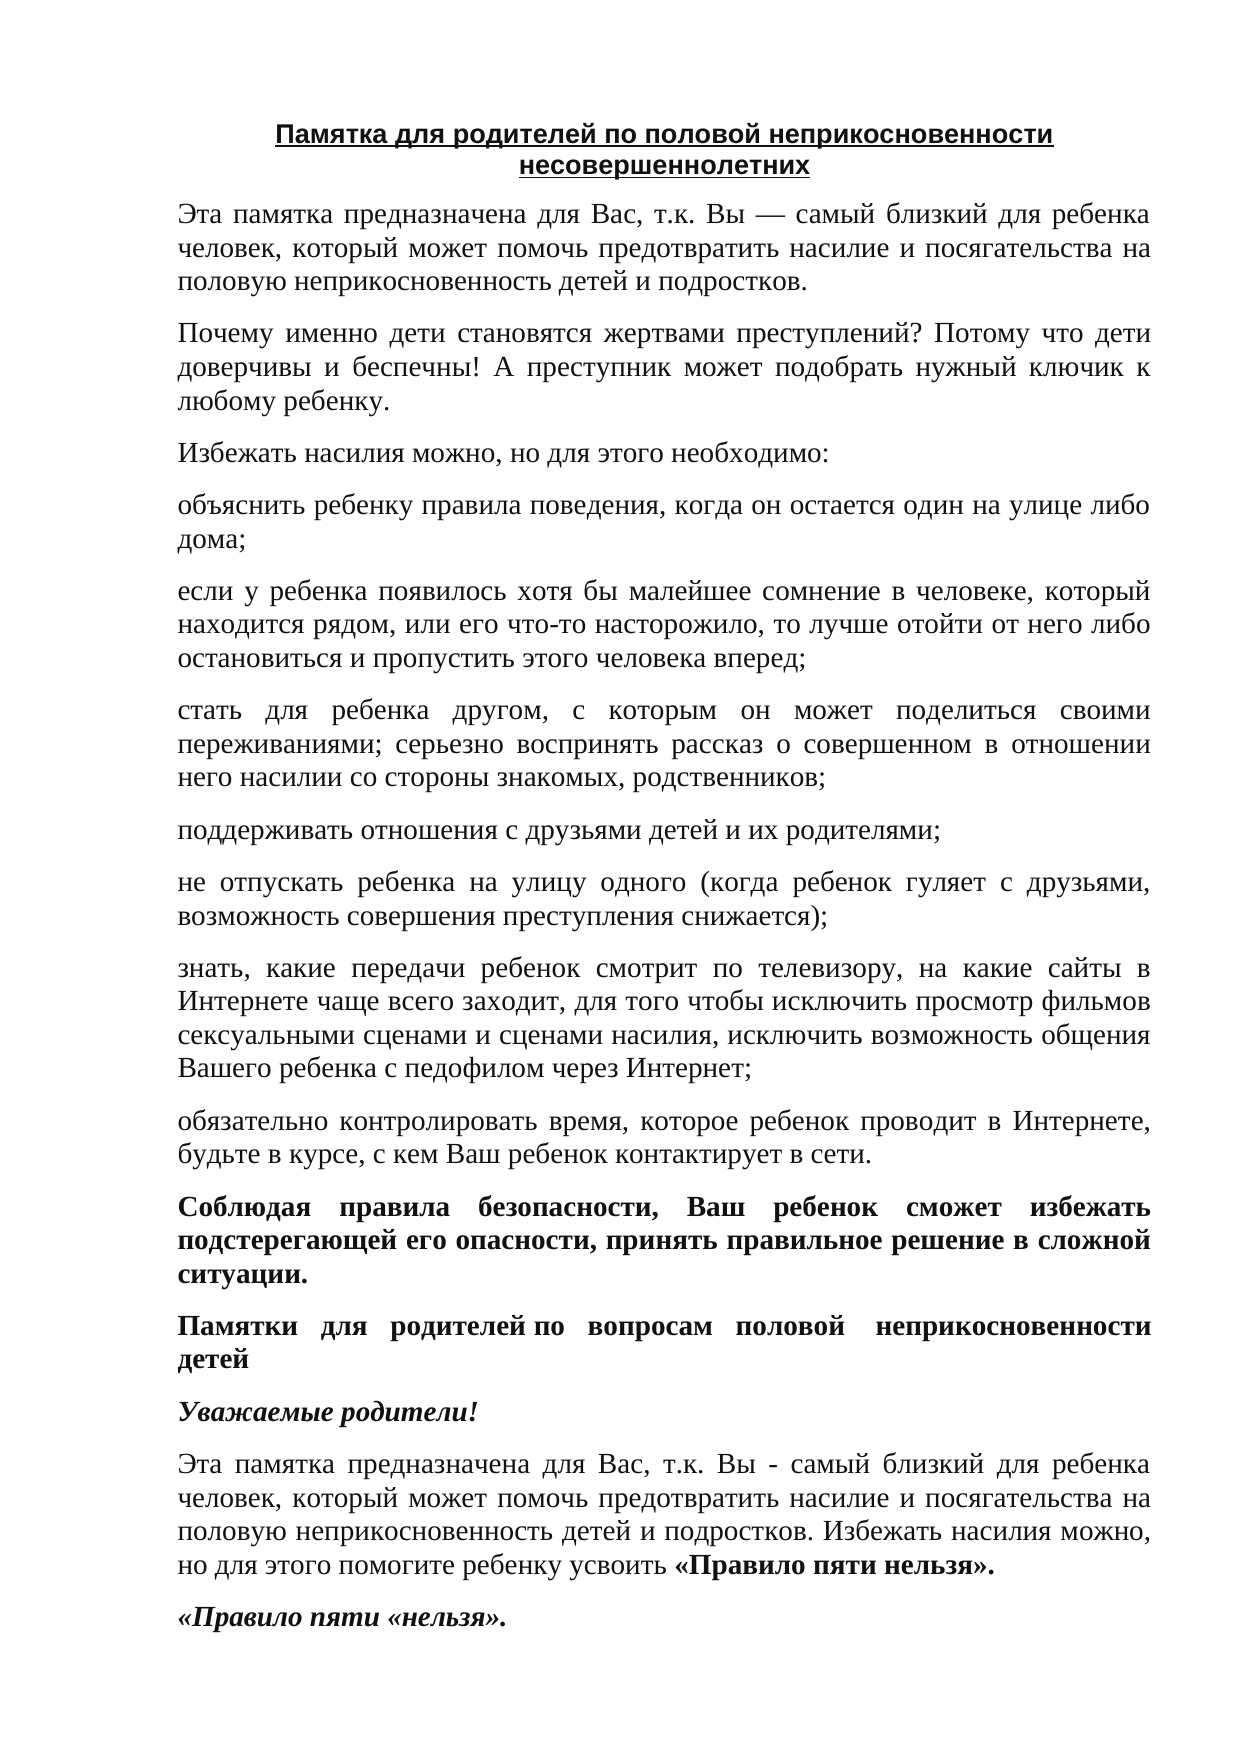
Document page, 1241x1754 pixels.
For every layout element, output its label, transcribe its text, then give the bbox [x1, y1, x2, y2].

text Памятка для родителей по половой неприкосновенности несовершеннолетних [177, 118, 1152, 181]
text Эта памятка предназначена для Вас, т.к. Вы - самый близкий для ребенка человек, который может помочь предотвратить насилие и посягательства на половую неприкосновенность детей и подростков. Избежать насилия можно, но для этого помогите ребенку усвоить «Правило пяти нельзя». [177, 1446, 1152, 1580]
text Памятки для родителей по вопросам половой неприкосновенности детей [177, 1308, 1152, 1375]
text знать, какие передачи ребенок смотрит по телевизору, на какие сайты в Интернете чаще всего заходит, для того чтобы исключить просмотр фильмов сексуальными сценами и сценами насилия, исключить возможность общения Вашего ребенка с педофилом через Интернет; [177, 950, 1152, 1084]
text поддерживать отношения с друзьями детей и их родителями; [177, 812, 1152, 845]
text «Правило пяти «нельзя». [177, 1599, 1152, 1633]
text Избежать насилия можно, но для этого необходимо: [177, 435, 1152, 468]
text стать для ребенка другом, с которым он может поделиться своими переживаниями; серьезно воспринять рассказ о совершенном в отношении него насилии со стороны знакомых, родственников; [177, 692, 1152, 793]
text не отпускать ребенка на улицу одного (когда ребенок гуляет с друзьями, возможность совершения преступления снижается); [177, 864, 1152, 931]
text если у ребенка появилось хотя бы малейшее сомнение в человеке, который находится рядом, или его что-то насторожило, то лучше отойти от него либо остановиться и пропустить этого человека вперед; [177, 573, 1152, 674]
text обязательно контролировать время, которое ребенок проводит в Интернете, будьте в курсе, с кем Ваш ребенок контактирует в сети. [177, 1103, 1152, 1170]
text Уважаемые родители! [177, 1394, 1152, 1427]
text объяснить ребенку правила поведения, когда он остается один на улице либо дома; [177, 487, 1152, 554]
text Почему именно дети становятся жертвами преступлений? Потому что дети доверчивы и беспечны! А преступник может подобрать нужный ключик к любому ребенку. [177, 316, 1152, 416]
text Эта памятка предназначена для Вас, т.к. Вы — самый близкий для ребенка человек, который может помочь предотвратить насилие и посягательства на половую неприкосновенность детей и подростков. [177, 196, 1152, 297]
text Соблюдая правила безопасности, Ваш ребенок сможет избежать подстерегающей его опасности, принять правильное решение в сложной ситуации. [177, 1189, 1152, 1289]
